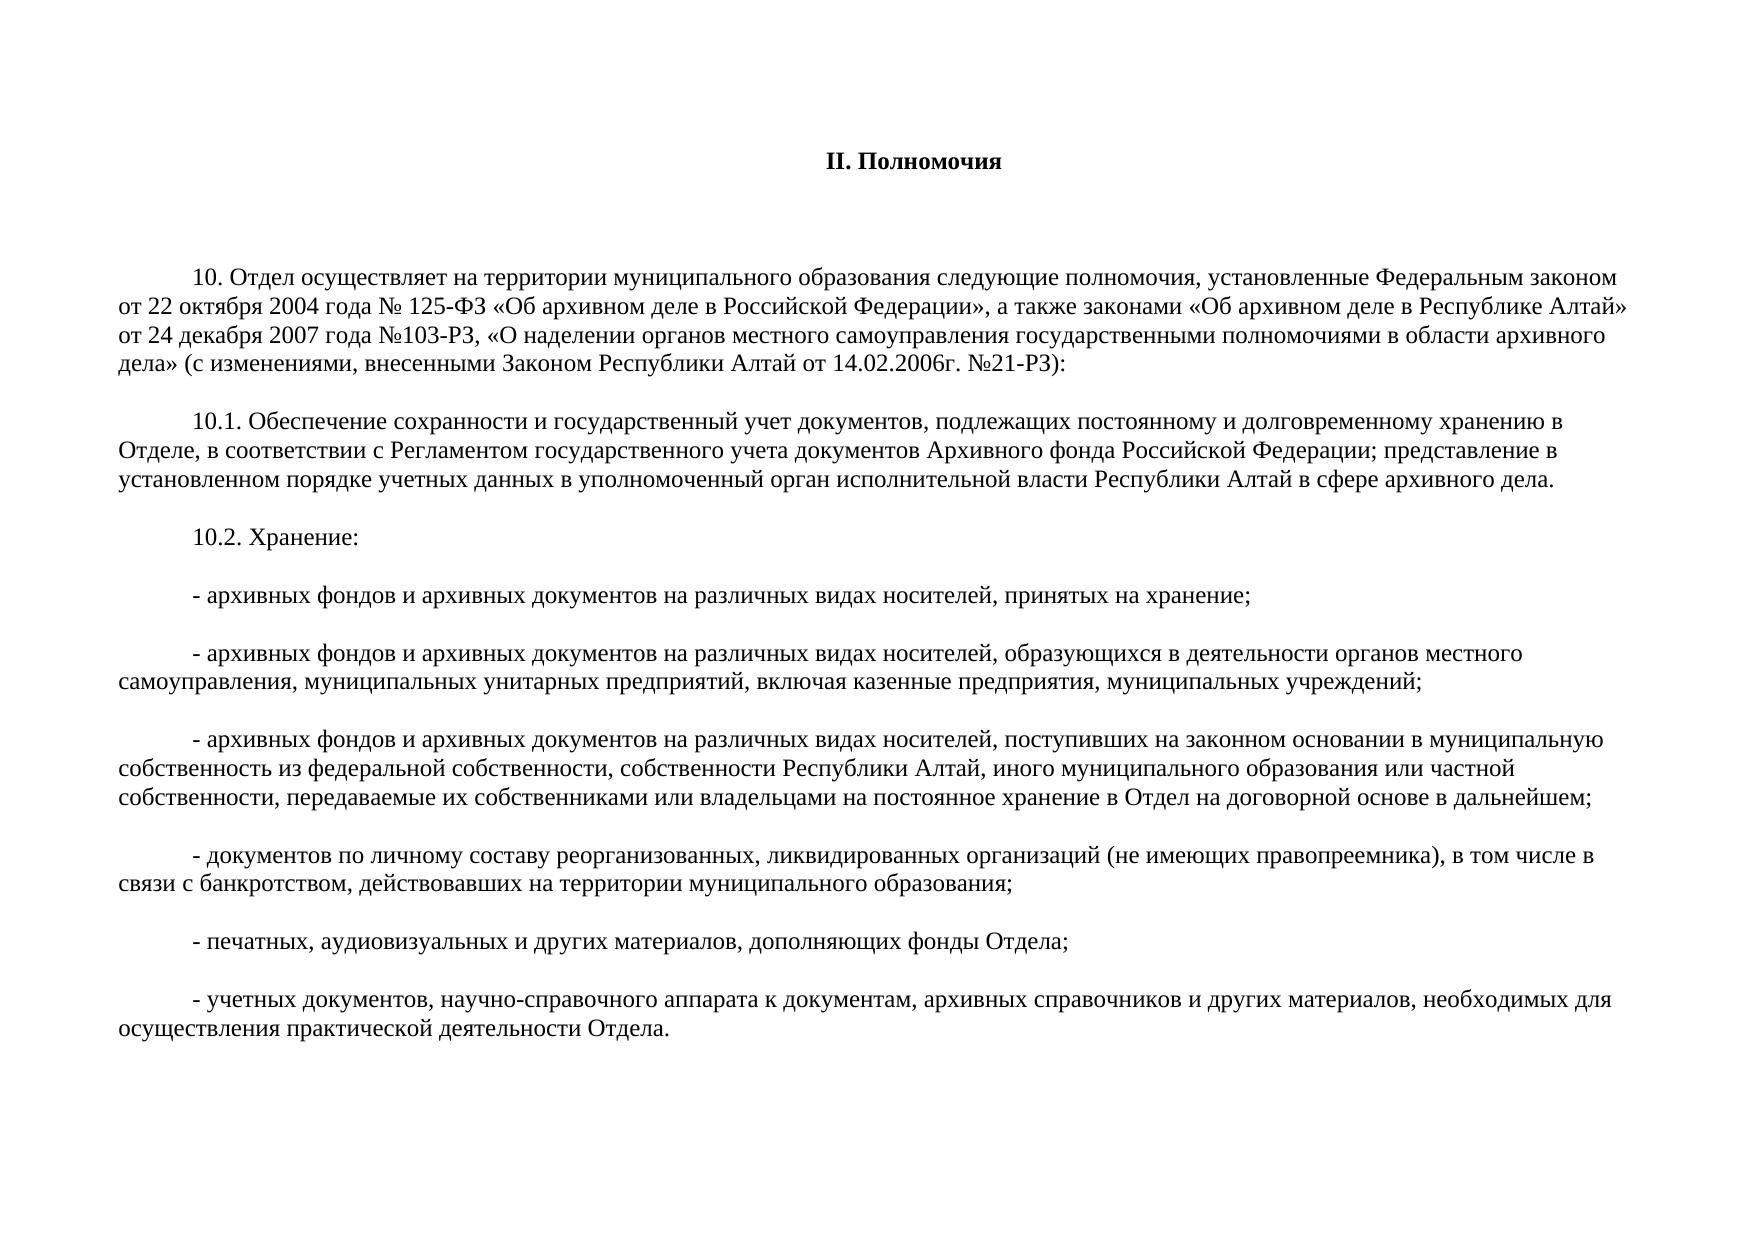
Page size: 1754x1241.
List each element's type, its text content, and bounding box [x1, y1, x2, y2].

text - архивных фондов и архивных документов на различных видах носителей, принятых на хранение; [118, 580, 1636, 608]
text 10. Отдел осуществляет на территории муниципального образования следующие полномочия, установленные Федеральным законом от 22 октября 2004 года № 125-ФЗ «Об архивном деле в Российской Федерации», а также законами «Об архивном деле в Республике Алтай» от 24 декабря 2007 года №103-РЗ, «О наделении органов местного самоуправления государственными полномочиями в области архивного дела» (с изменениями, внесенными Законом Республики Алтай от 14.02.2006г. №21-РЗ): [118, 262, 1636, 377]
text - документов по личному составу реорганизованных, ликвидированных организаций (не имеющих правопреемника), в том числе в связи с банкротством, действовавших на территории муниципального образования; [118, 840, 1636, 897]
text - печатных, аудиовизуальных и других материалов, дополняющих фонды Отдела; [118, 926, 1636, 955]
text - учетных документов, научно-справочного аппарата к документам, архивных справочников и других материалов, необходимых для осуществления практической деятельности Отдела. [118, 984, 1636, 1042]
text 10.2. Хранение: [192, 522, 1636, 551]
text 10.1. Обеспечение сохранности и государственный учет документов, подлежащих постоянному и долговременному хранению в Отделе, в соответствии с Регламентом государственного учета документов Архивного фонда Российской Федерации; представление в установленном порядке учетных данных в уполномоченный орган исполнительной власти Республики Алтай в сфере архивного дела. [118, 406, 1636, 493]
text - архивных фондов и архивных документов на различных видах носителей, образующихся в деятельности органов местного самоуправления, муниципальных унитарных предприятий, включая казенные предприятия, муниципальных учреждений; [118, 638, 1636, 695]
text II. Полномочия [118, 146, 1636, 175]
text - архивных фондов и архивных документов на различных видах носителей, поступивших на законном основании в муниципальную собственность из федеральной собственности, собственности Республики Алтай, иного муниципального образования или частной собственности, передаваемые их собственниками или владельцами на постоянное хранение в Отдел на договорной основе в дальнейшем; [118, 724, 1636, 811]
